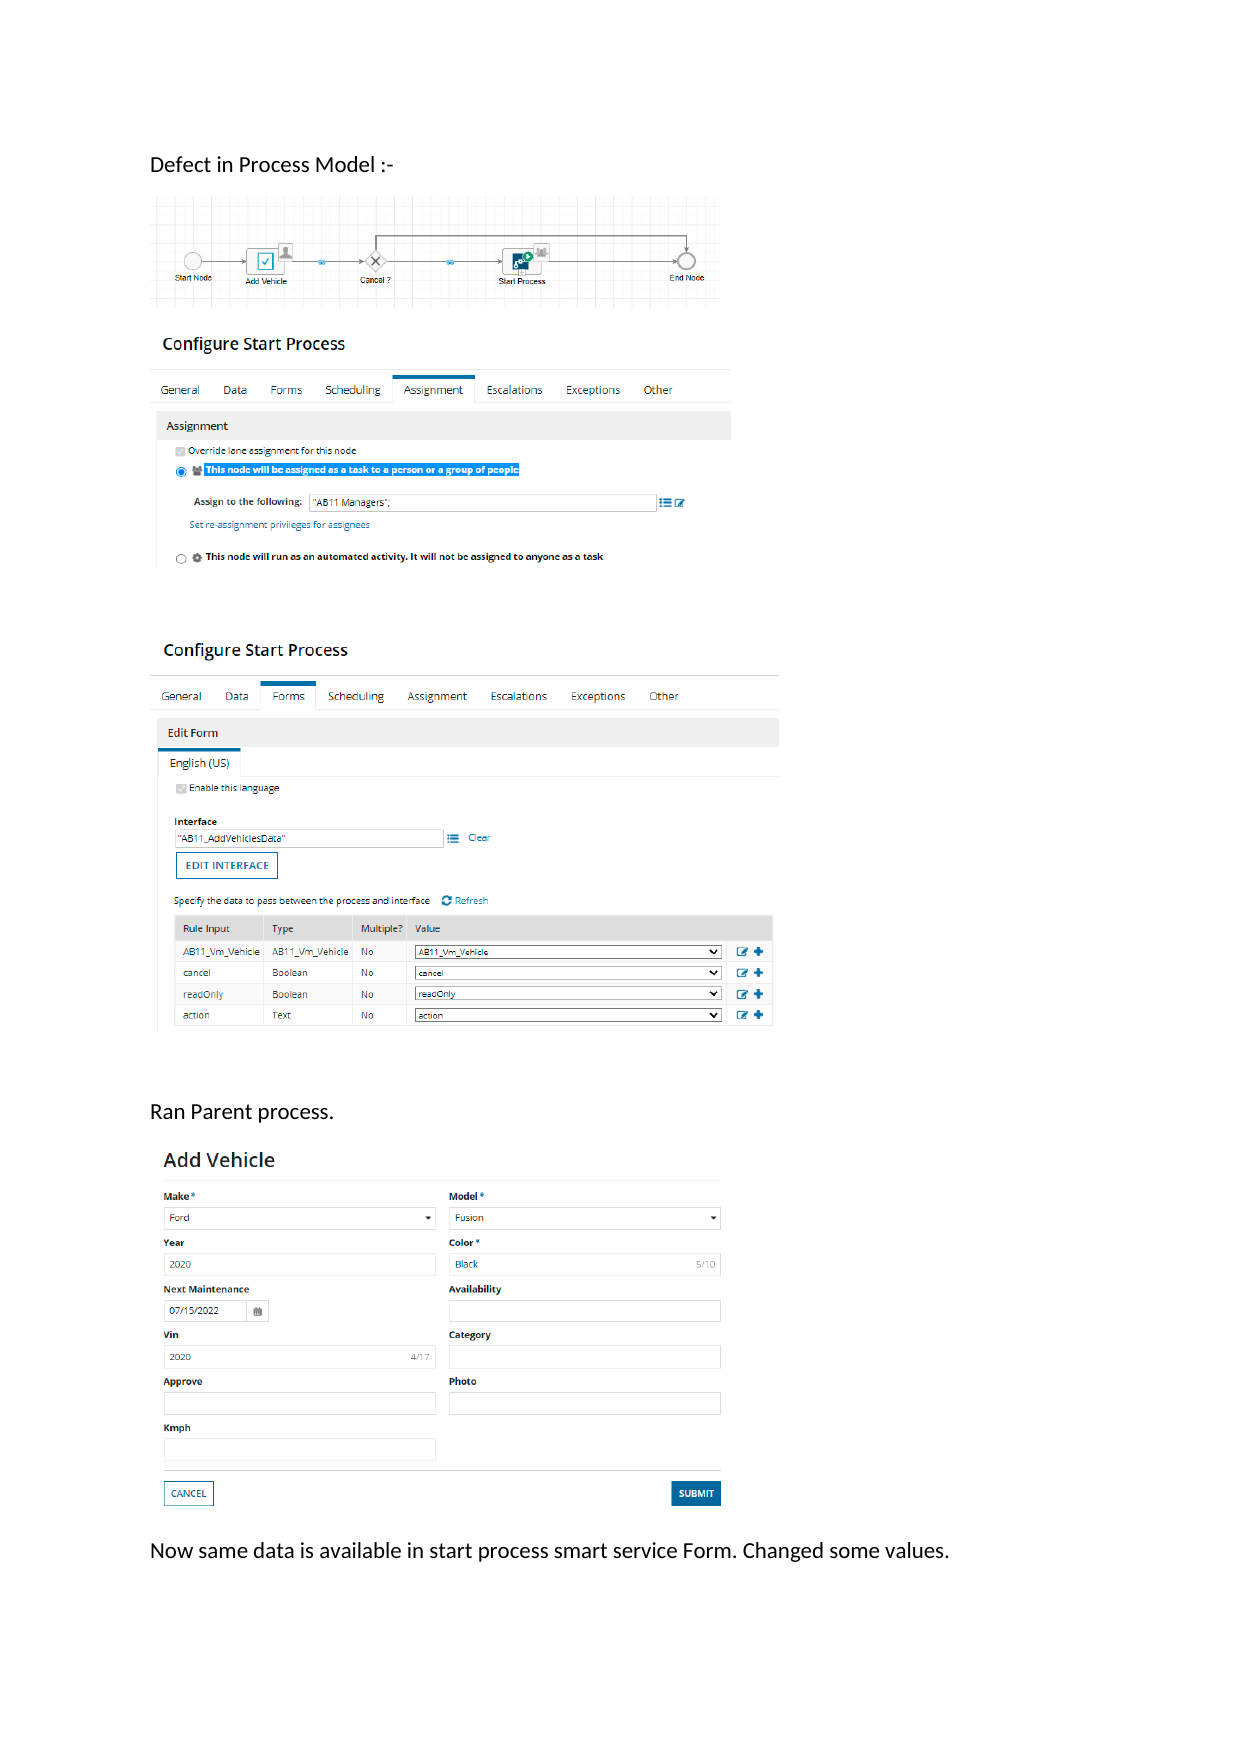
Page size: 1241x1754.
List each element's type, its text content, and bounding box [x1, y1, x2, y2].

picture [150, 1144, 733, 1517]
text Defect in Process Model :- [150, 150, 1090, 178]
text Ran Parent process. [150, 1097, 1090, 1125]
picture [150, 634, 780, 1032]
picture [150, 196, 721, 308]
text Now same data is available in start process smart service Form. Changed some values. [150, 1536, 1090, 1564]
picture [150, 326, 731, 569]
